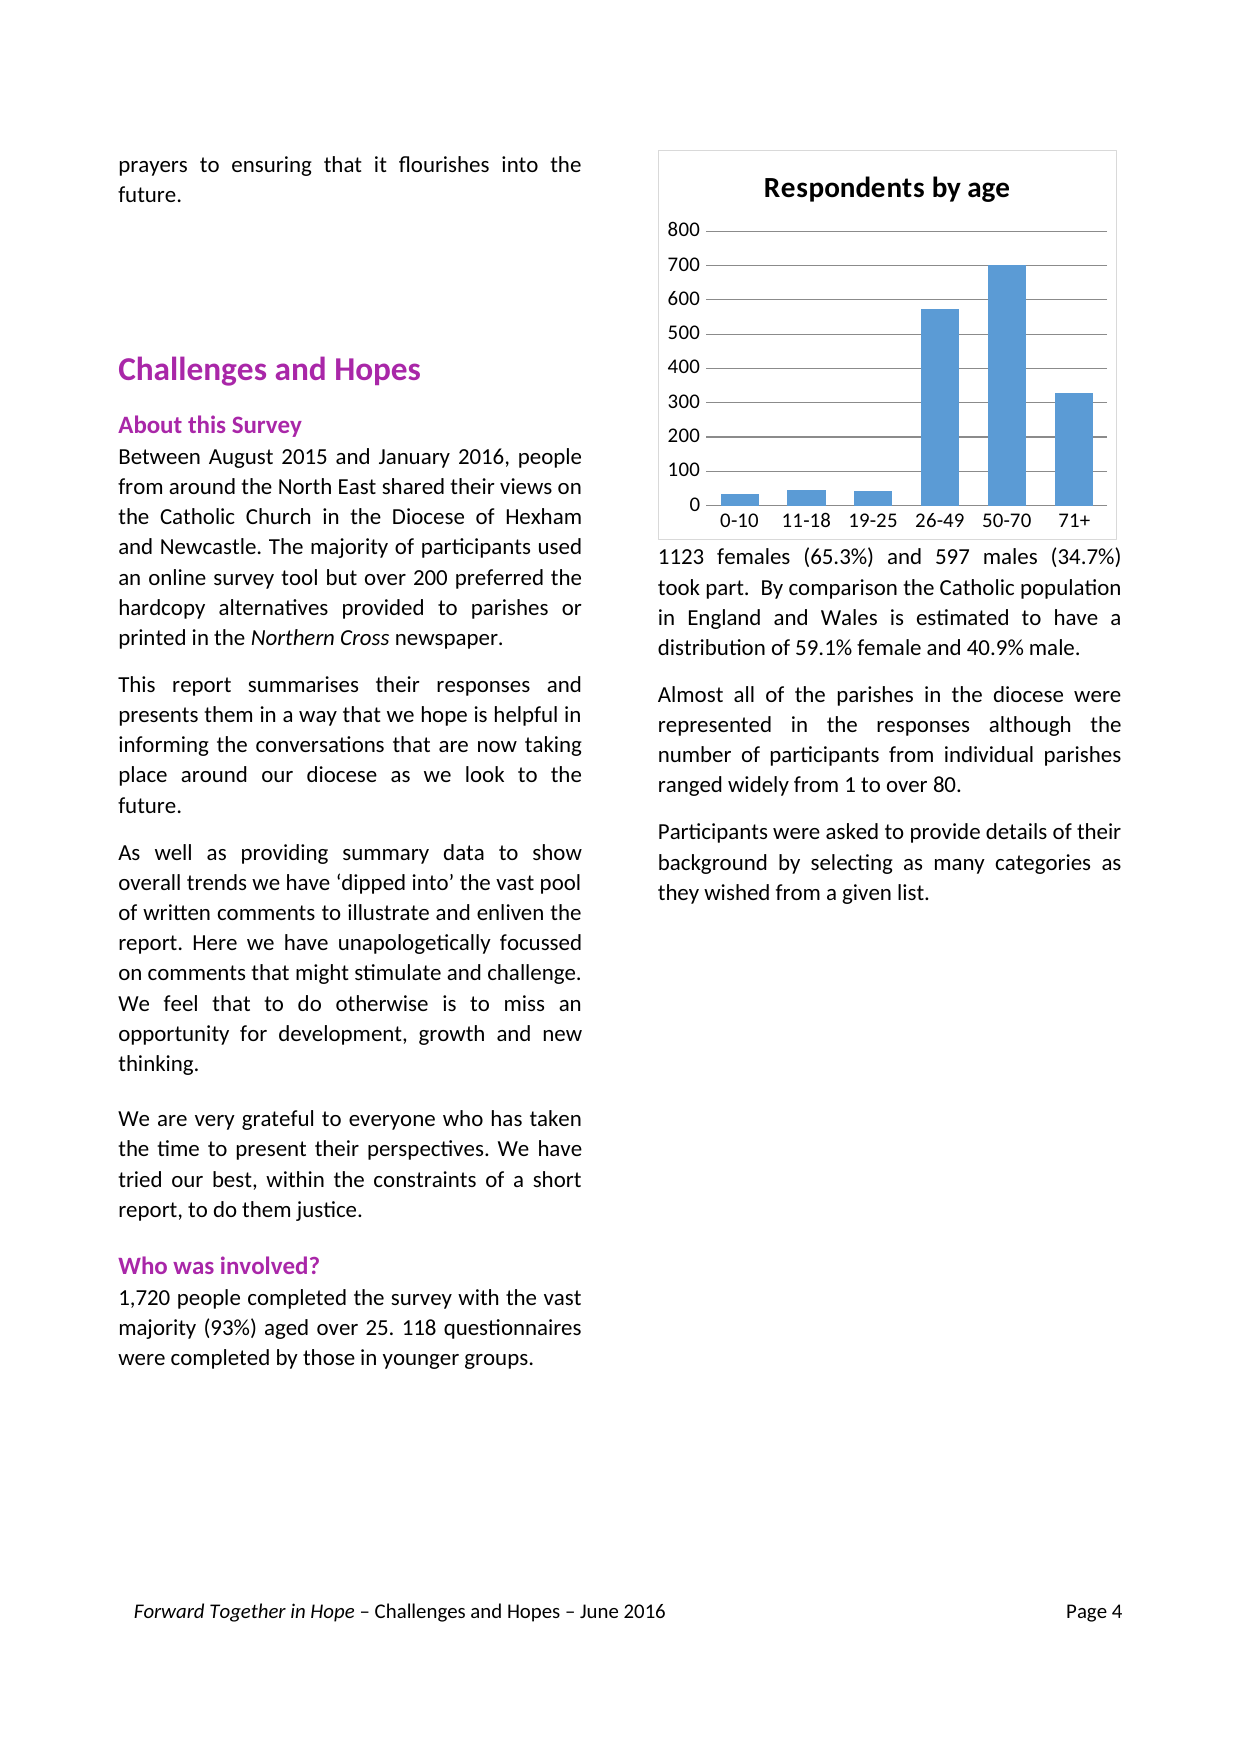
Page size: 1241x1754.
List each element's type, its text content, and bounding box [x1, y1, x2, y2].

text Who was involved? [118, 1250, 583, 1281]
text Between August 2015 and January 2016, people from around the North East shared their views on the Catholic Church in the Diocese of Hexham and Newcastle. The majority of participants used an online survey tool but over 200 preferred the hardcopy alternatives provided to parishes or printed in the Northern Cross newspaper. [118, 442, 583, 651]
text Almost all of the parishes in the diocese were represented in the responses although the number of participants from individual parishes ranged widely from 1 to over 80. [658, 680, 1122, 799]
text As well as providing summary data to show overall trends we have ‘dipped into’ the vast pool of written comments to illustrate and enliven the report. Here we have unapologetically focussed on comments that might stimulate and challenge. We feel that to do otherwise is to miss an opportunity for development, growth and new thinking. [118, 838, 583, 1077]
text We are very grateful to everyone who has taken the time to present their perspectives. We have tried our best, within the constraints of a short report, to do them justice. [118, 1104, 583, 1223]
text This report summarises their responses and presents them in a way that we hope is helpful in informing the conversations that are now taking place around our diocese as we look to the future. [118, 670, 583, 819]
text About this Survey [118, 409, 583, 439]
text 1,720 people completed the survey with the vast majority (93%) aged over 25. 118 questionnaires were completed by those in younger groups. [118, 1283, 583, 1372]
text Challenges and Hopes [118, 348, 583, 389]
text 1123 females (65.3%) and 597 males (34.7%) took part. By comparison the Catholic population in England and Wales is estimated to have a distribution of 59.1% female and 40.9% male. [658, 542, 1122, 661]
text Participants were asked to provide details of their background by selecting as many categories as they wished from a given list. [658, 817, 1122, 906]
